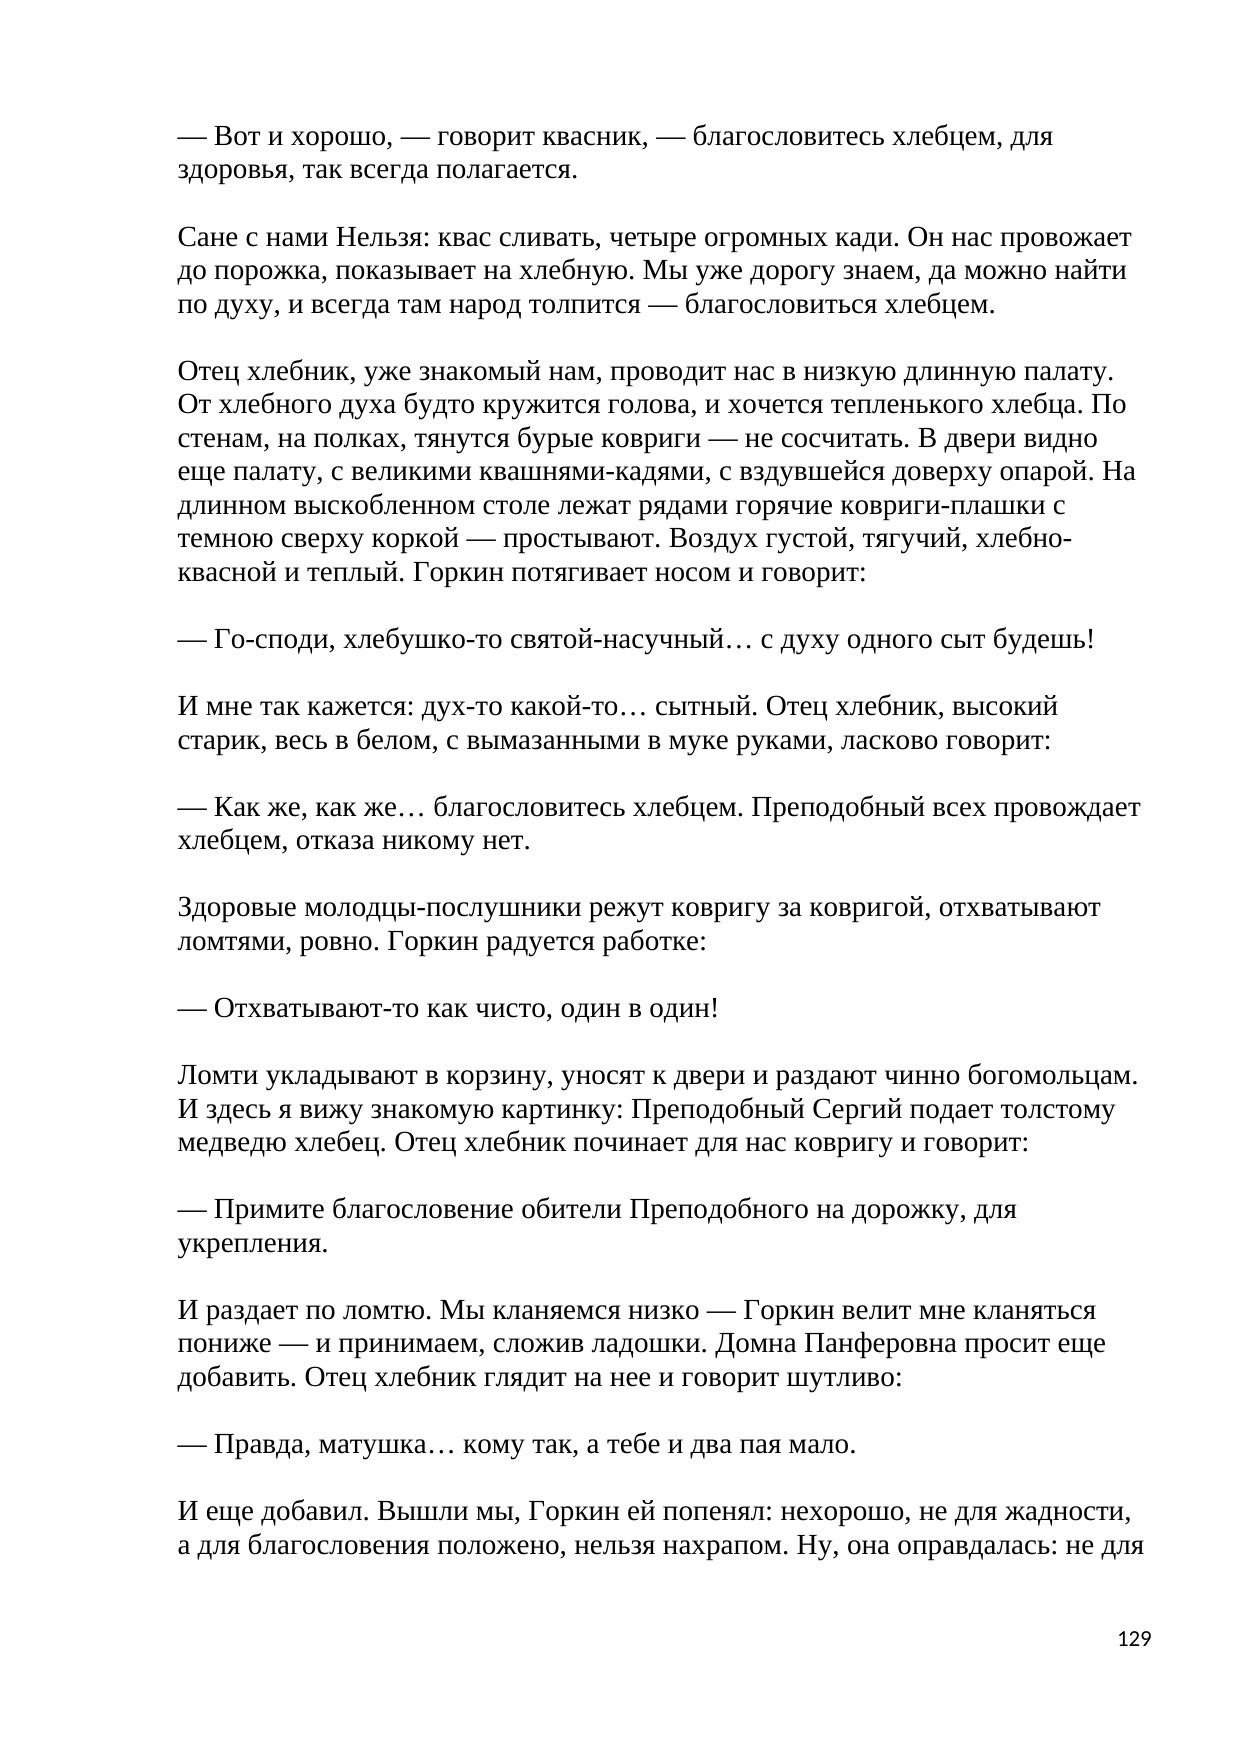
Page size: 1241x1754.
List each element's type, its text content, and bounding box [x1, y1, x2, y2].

text Ломти укладывают в корзину, уносят к двери и раздают чинно богомольцам. И здесь я вижу знакомую картинку: Преподобный Сергий подает толстому медведю хлебец. Отец хлебник починает для нас ковригу и говорит: [177, 1057, 1152, 1158]
text — Правда, матушка… кому так, а тебе и два пая мало. [177, 1426, 1152, 1460]
text Отец хлебник, уже знакомый нам, проводит нас в низкую длинную палату. От хлебного духа будто кружится голова, и хочется тепленького хлебца. По стенам, на полках, тянутся бурые ковриги — не сосчитать. В двери видно еще палату, с великими квашнями-кадями, с вздувшейся доверху опарой. На длинном выскобленном столе лежат рядами горячие ковриги-плашки с темною сверху коркой — простывают. Воздух густой, тягучий, хлебно-квасной и теплый. Горкин потягивает носом и говорит: [177, 353, 1152, 588]
text И раздает по ломтю. Мы кланяемся низко — Горкин велит мне кланяться пониже — и принимаем, сложив ладошки. Домна Панферовна просит еще добавить. Отец хлебник глядит на нее и говорит шутливо: [177, 1292, 1152, 1393]
text — Вот и хорошо, — говорит квасник, — благословитесь хлебцем, для здоровья, так всегда полагается. [177, 118, 1152, 185]
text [177, 1493, 1152, 1560]
text — Примите благословение обители Преподобного на дорожку, для укрепления. [177, 1191, 1152, 1258]
text Здоровые молодцы-послушники режут ковригу за ковригой, отхватывают ломтями, ровно. Горкин радуется работке: [177, 889, 1152, 957]
text Сане с нами Нельзя: квас сливать, четыре огромных кади. Он нас провожает до порожка, показывает на хлебную. Мы уже дорогу знаем, да можно найти по духу, и всегда там народ толпится — благословиться хлебцем. [177, 219, 1152, 319]
text — Го-споди, хлебушко-то святой-насучный… с духу одного сыт будешь! [177, 621, 1152, 655]
text И мне так кажется: дух-то какой-то… сытный. Отец хлебник, высокий старик, весь в белом, с вымазанными в муке руками, ласково говорит: [177, 688, 1152, 755]
text — Отхватывают-то как чисто, один в один! [177, 990, 1152, 1024]
text — Как же, как же… благословитесь хлебцем. Преподобный всех провождает хлебцем, отказа никому нет. [177, 789, 1152, 856]
